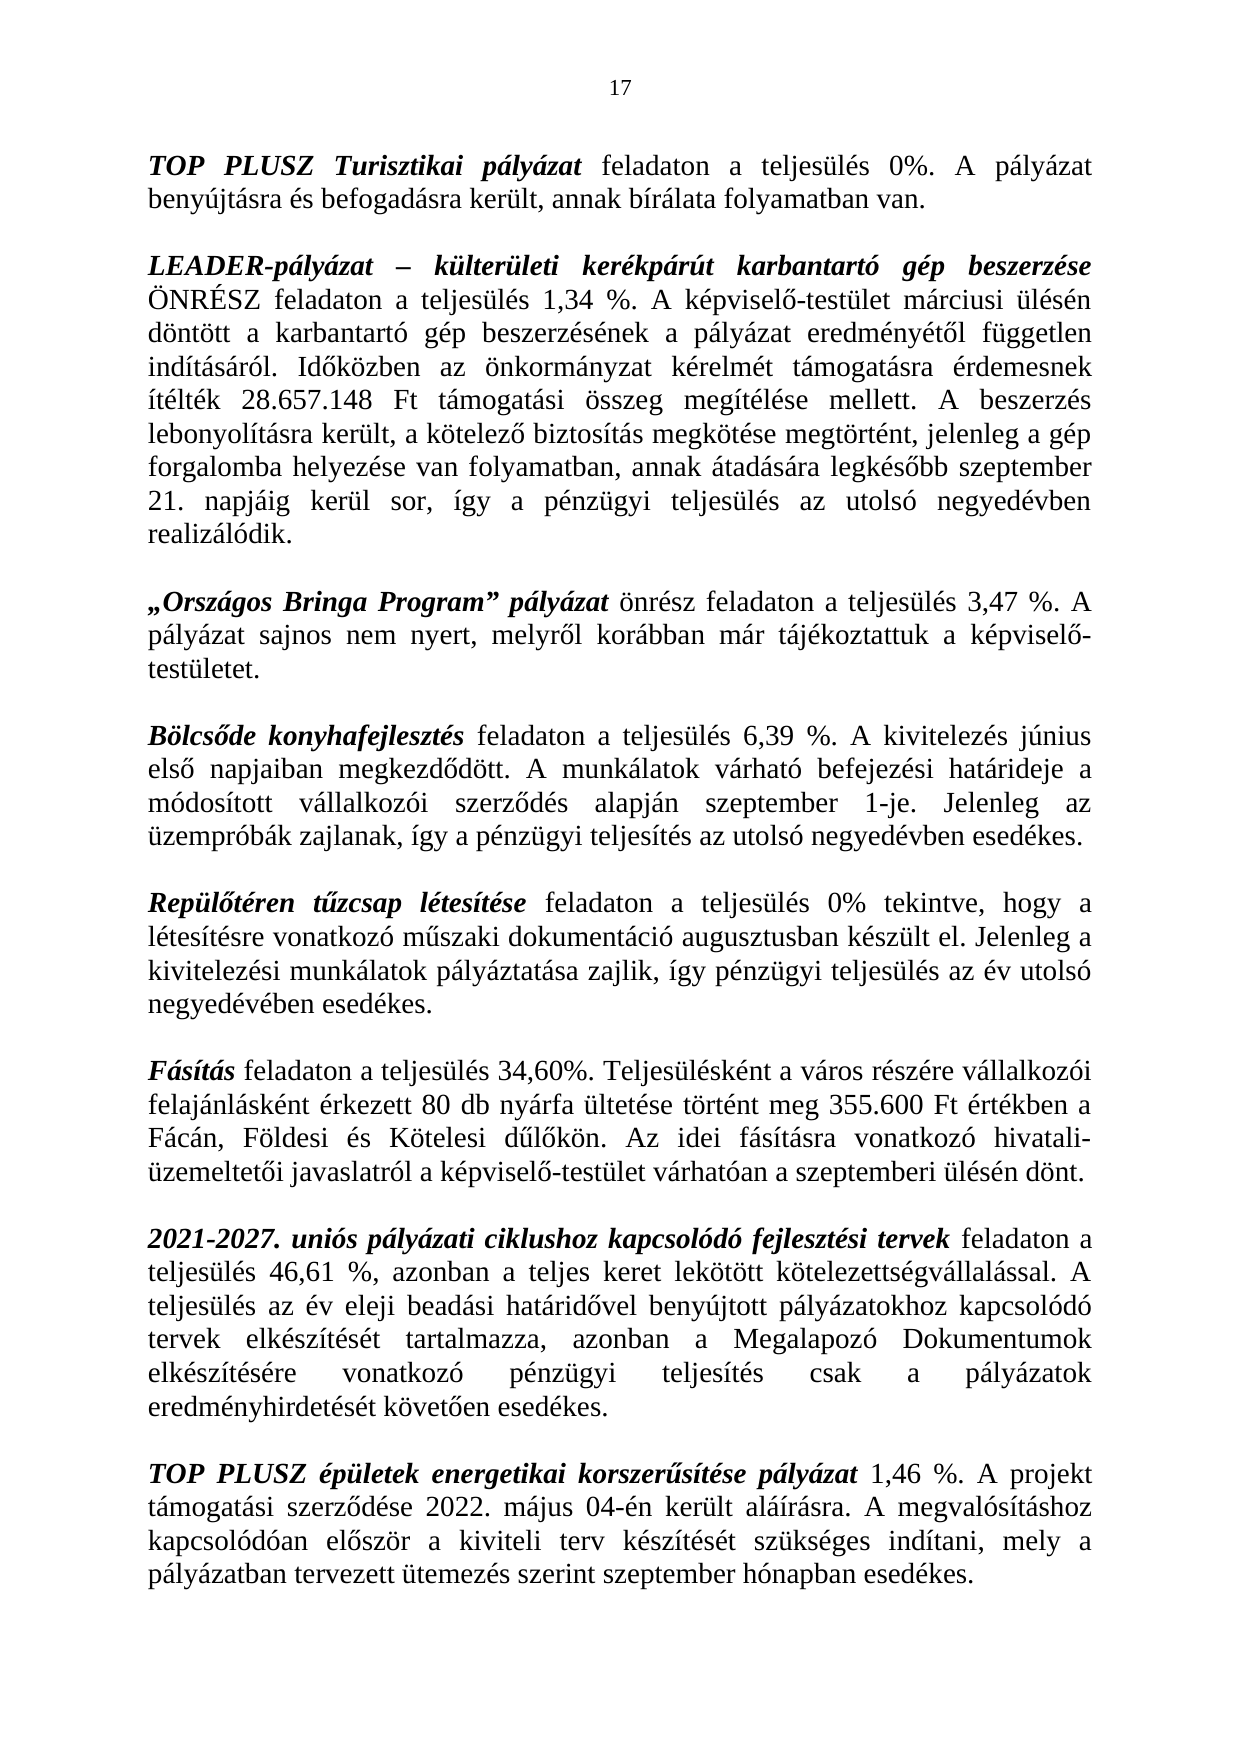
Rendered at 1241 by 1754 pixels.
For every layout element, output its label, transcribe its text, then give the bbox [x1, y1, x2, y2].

text LEADER-pályázat – külterületi kerékpárút karbantartó gép beszerzése ÖNRÉSZ feladaton a teljesülés 1,34 %. A képviselő-testület márciusi ülésén döntött a karbantartó gép beszerzésének a pályázat eredményétől független indításáról. Időközben az önkormányzat kérelmét támogatásra érdemesnek ítélték 28.657.148 Ft támogatási összeg megítélése mellett. A beszerzés lebonyolításra került, a kötelező biztosítás megkötése megtörtént, jelenleg a gép forgalomba helyezése van folyamatban, annak átadására legkésőbb szeptember 21. napjáig kerül sor, így a pénzügyi teljesülés az utolsó negyedévben realizálódik. [148, 248, 1092, 550]
text Fásítás feladaton a teljesülés 34,60%. Teljesülésként a város részére vállalkozói felajánlásként érkezett 80 db nyárfa ültetése történt meg 355.600 Ft értékben a Fácán, Földesi és Kötelesi dűlőkön. Az idei fásításra vonatkozó hivatali-üzemeltetői javaslatról a képviselő-testület várhatóan a szeptemberi ülésén dönt. [148, 1053, 1092, 1187]
text 2021-2027. uniós pályázati ciklushoz kapcsolódó fejlesztési tervek feladaton a teljesülés 46,61 %, azonban a teljes keret lekötött kötelezettségvállalással. A teljesülés az év eleji beadási határidővel benyújtott pályázatokhoz kapcsolódó tervek elkészítését tartalmazza, azonban a Megalapozó Dokumentumok elkészítésére vonatkozó pénzügyi teljesítés csak a pályázatok eredményhirdetését követően esedékes. [148, 1221, 1092, 1422]
text Bölcsőde konyhafejlesztés feladaton a teljesülés 6,39 %. A kivitelezés június első napjaiban megkezdődött. A munkálatok várható befejezési határideje a módosított vállalkozói szerződés alapján szeptember 1-je. Jelenleg az üzempróbák zajlanak, így a pénzügyi teljesítés az utolsó negyedévben esedékes. [148, 718, 1092, 852]
text „Országos Bringa Program” pályázat önrész feladaton a teljesülés 3,47 %. A pályázat sajnos nem nyert, melyről korábban már tájékoztattuk a képviselő-testületet. [148, 584, 1092, 684]
text TOP PLUSZ épületek energetikai korszerűsítése pályázat 1,46 %. A projekt támogatási szerződése 2022. május 04-én került aláírásra. A megvalósításhoz kapcsolódóan először a kiviteli terv készítését szükséges indítani, mely a pályázatban tervezett ütemezés szerint szeptember hónapban esedékes. [148, 1456, 1092, 1590]
text TOP PLUSZ Turisztikai pályázat feladaton a teljesülés 0%. A pályázat benyújtásra és befogadásra került, annak bírálata folyamatban van. [148, 148, 1092, 215]
text Repülőtéren tűzcsap létesítése feladaton a teljesülés 0% tekintve, hogy a létesítésre vonatkozó műszaki dokumentáció augusztusban készült el. Jelenleg a kivitelezési munkálatok pályáztatása zajlik, így pénzügyi teljesülés az év utolsó negyedévében esedékes. [148, 886, 1092, 1020]
